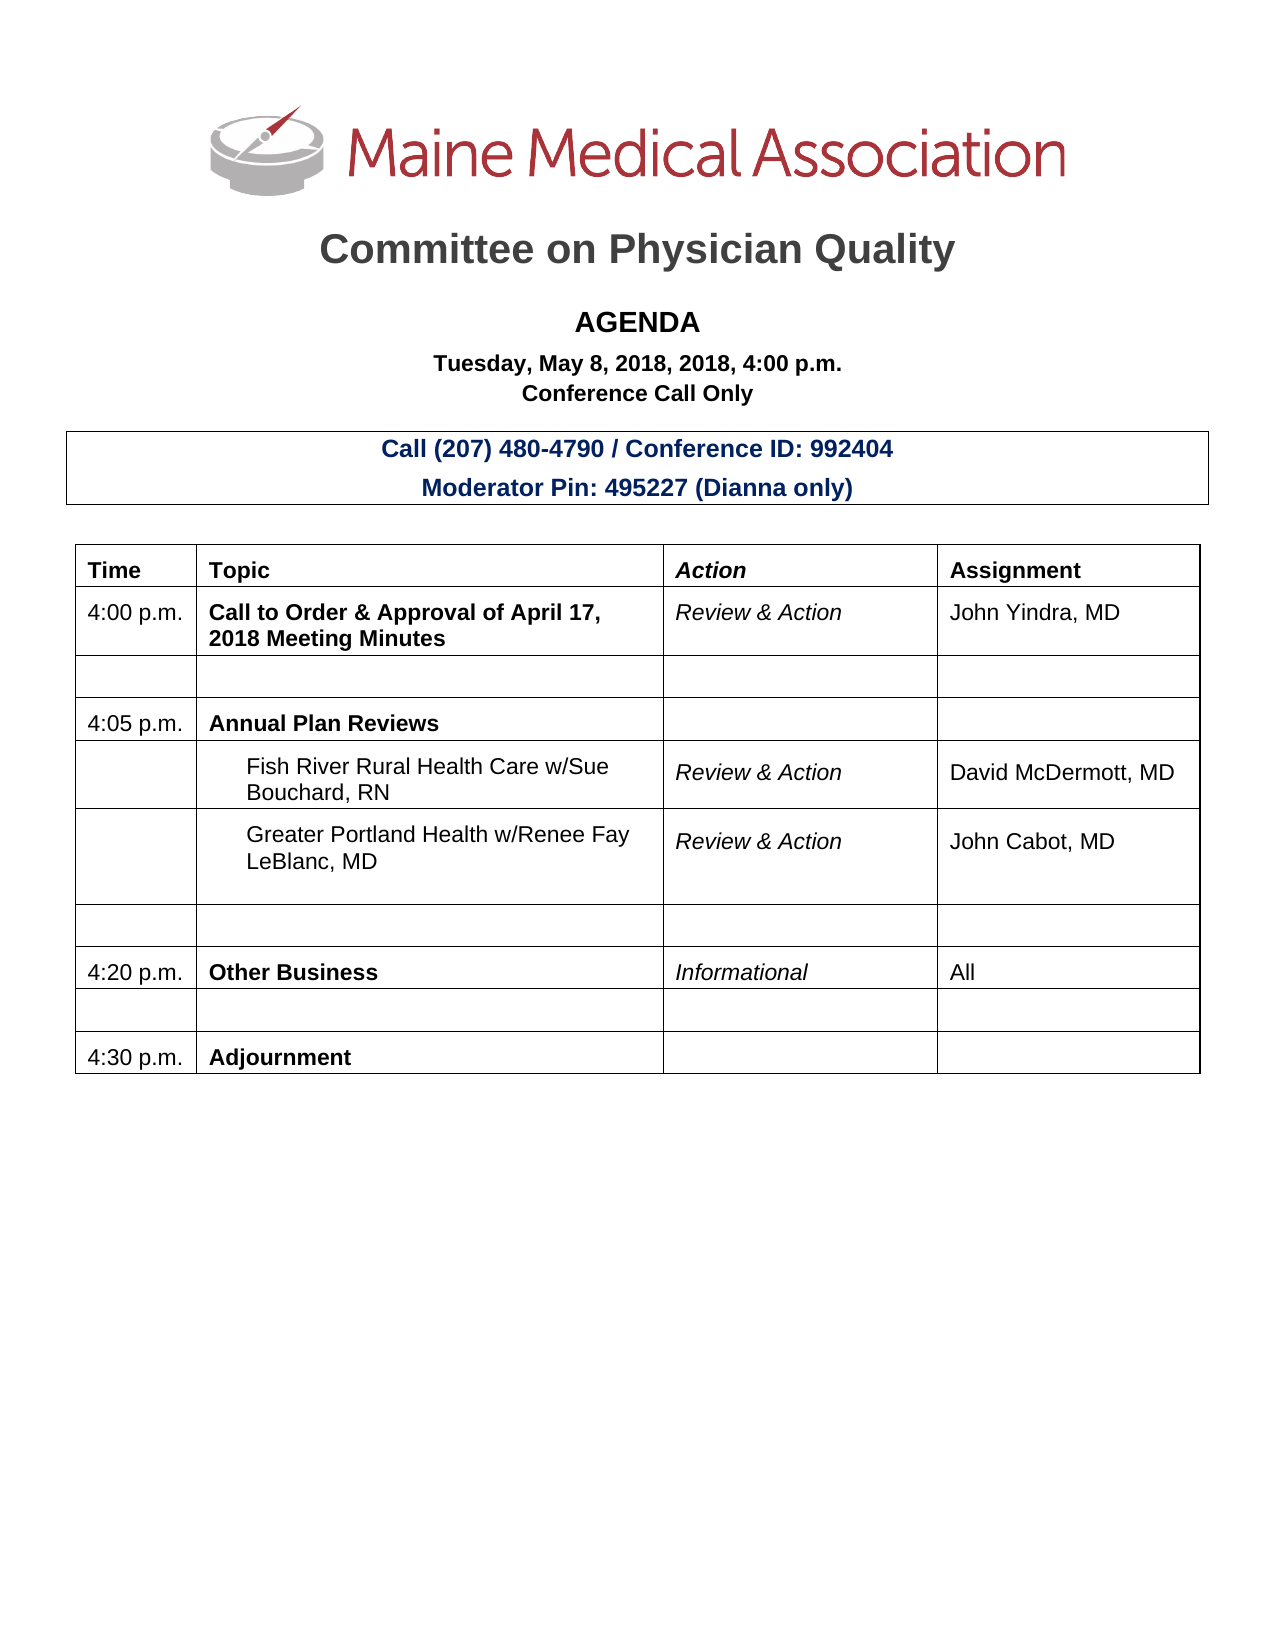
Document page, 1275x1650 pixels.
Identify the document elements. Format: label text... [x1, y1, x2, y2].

table_cell Fish River Rural Health Care w/Sue Bouchard, RN [197, 741, 663, 808]
table_cell [76, 656, 196, 697]
table_cell [197, 989, 663, 1031]
table_header Time [76, 545, 196, 586]
table_cell John Cabot, MD [938, 809, 1199, 903]
table_cell [938, 656, 1199, 697]
table_cell [197, 656, 663, 697]
table_cell [938, 1032, 1199, 1073]
table_cell Review & Action [664, 741, 937, 808]
table_cell [76, 989, 196, 1031]
subtitle Tuesday, May 8, 2018, 2018, 4:00 p.m. [75, 349, 1200, 376]
table_cell [664, 1032, 937, 1073]
table_cell [664, 698, 937, 739]
table_header Action [664, 545, 937, 586]
table_cell John Yindra, MD [938, 587, 1199, 655]
table_cell Greater Portland Health w/Renee Fay LeBlanc, MD [197, 809, 663, 903]
table_cell [197, 905, 663, 946]
table_cell 4:00 p.m. [76, 587, 196, 655]
table_cell Annual Plan Reviews [197, 698, 663, 739]
table_cell 4:30 p.m. [76, 1032, 196, 1073]
table_cell All [938, 947, 1199, 988]
table_cell Other Business [197, 947, 663, 988]
table_cell [664, 656, 937, 697]
table_cell Review & Action [664, 587, 937, 655]
text Moderator Pin: 495227 (Dianna only) [67, 470, 1208, 504]
table_cell [664, 905, 937, 946]
subtitle Conference Call Only [75, 380, 1200, 406]
picture [210, 105, 1065, 196]
table_cell [938, 905, 1199, 946]
table_cell [938, 698, 1199, 739]
table_cell [76, 741, 196, 808]
table_cell David McDermott, MD [938, 741, 1199, 808]
table_cell Call to Order & Approval of April 17, 2018 Meeting Minutes [197, 587, 663, 655]
table_cell [76, 905, 196, 946]
text Call (207) 480-4790 / Conference ID: 992404 [67, 432, 1208, 463]
table_cell Review & Action [664, 809, 937, 903]
table_header Assignment [938, 545, 1199, 586]
table_cell [938, 989, 1199, 1031]
table_header Topic [197, 545, 663, 586]
table_cell Adjournment [197, 1032, 663, 1073]
table_cell [664, 989, 937, 1031]
table_cell [76, 809, 196, 903]
table_cell 4:20 p.m. [76, 947, 196, 988]
table_cell 4:05 p.m. [76, 698, 196, 739]
table_cell Informational [664, 947, 937, 988]
title Committee on Physician Quality [75, 225, 1200, 273]
